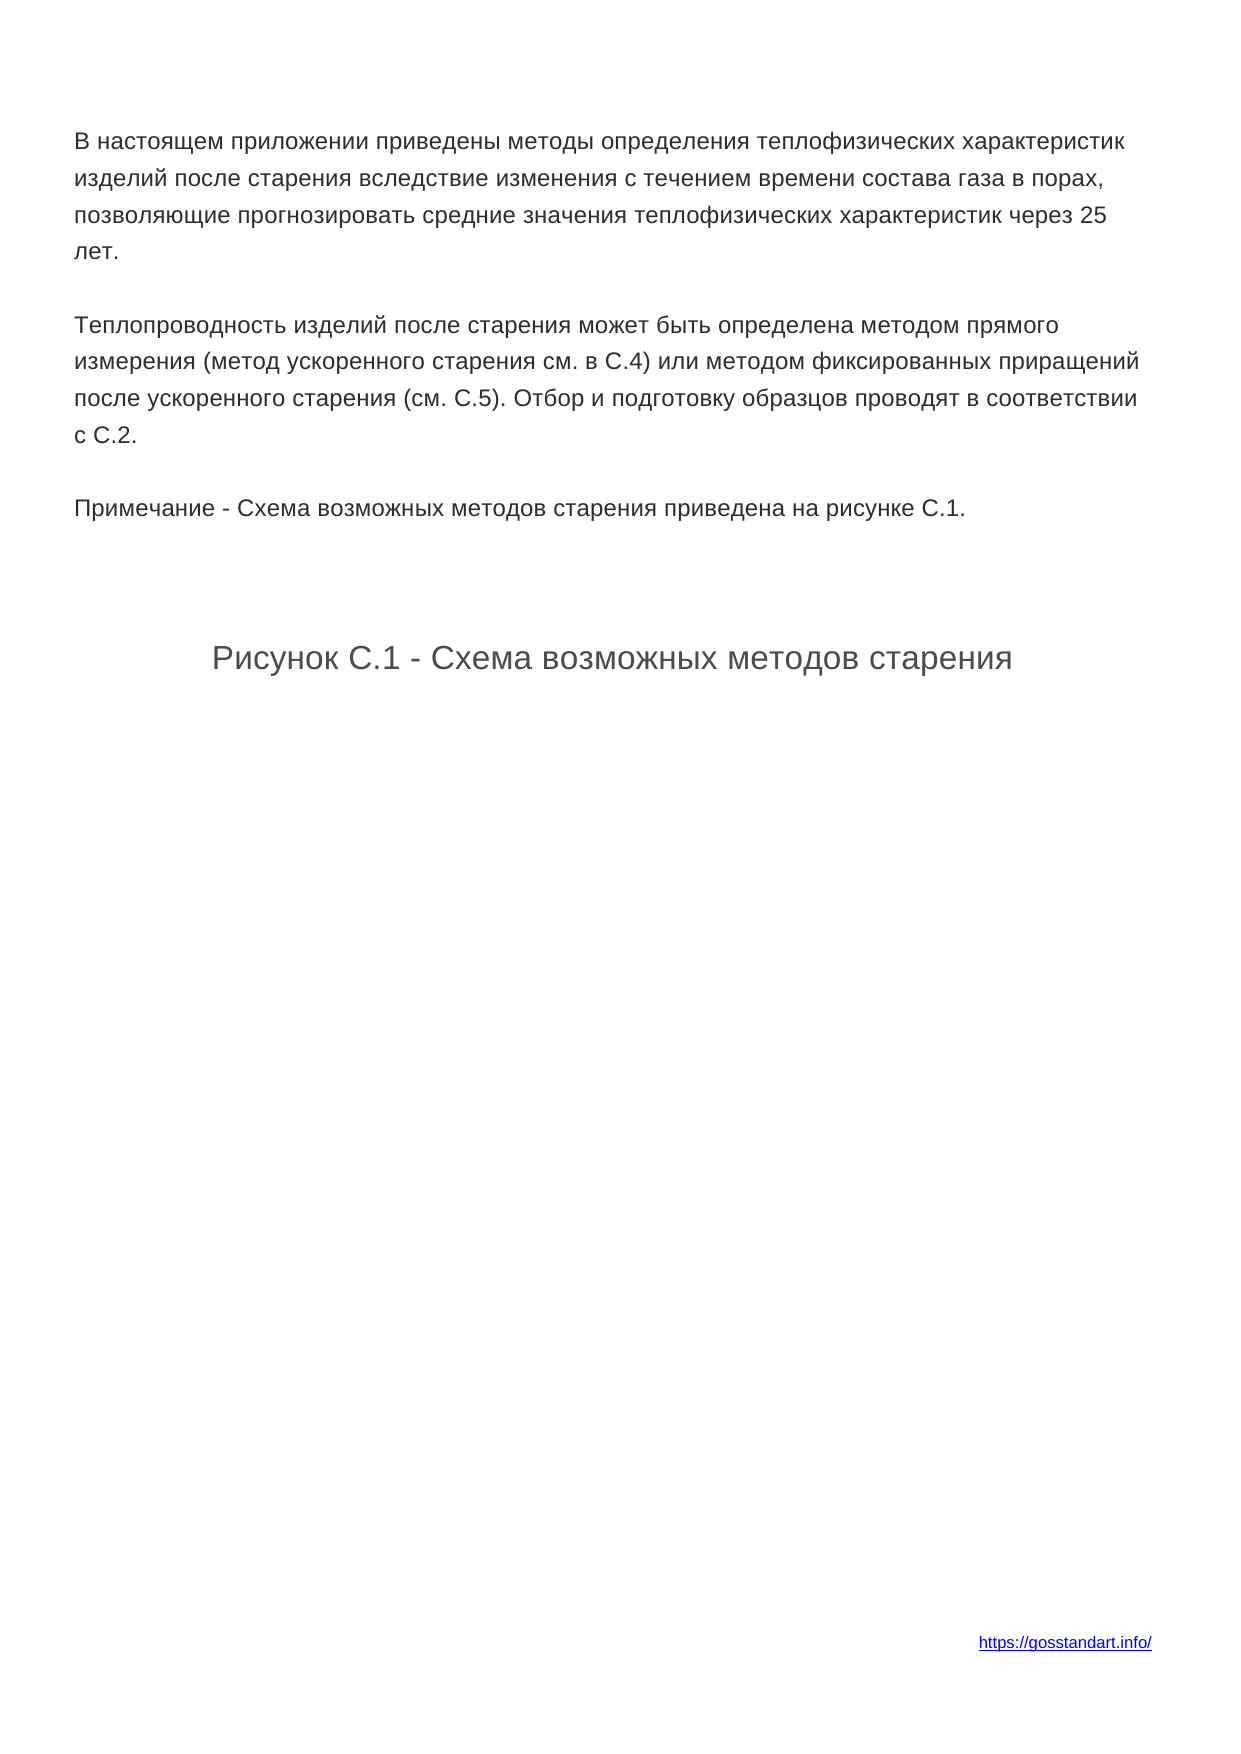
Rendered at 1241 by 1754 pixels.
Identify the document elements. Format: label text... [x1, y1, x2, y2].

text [74, 118, 1152, 595]
subtitle Рисунок С.1 - Схема возможных методов старения [74, 638, 1152, 677]
